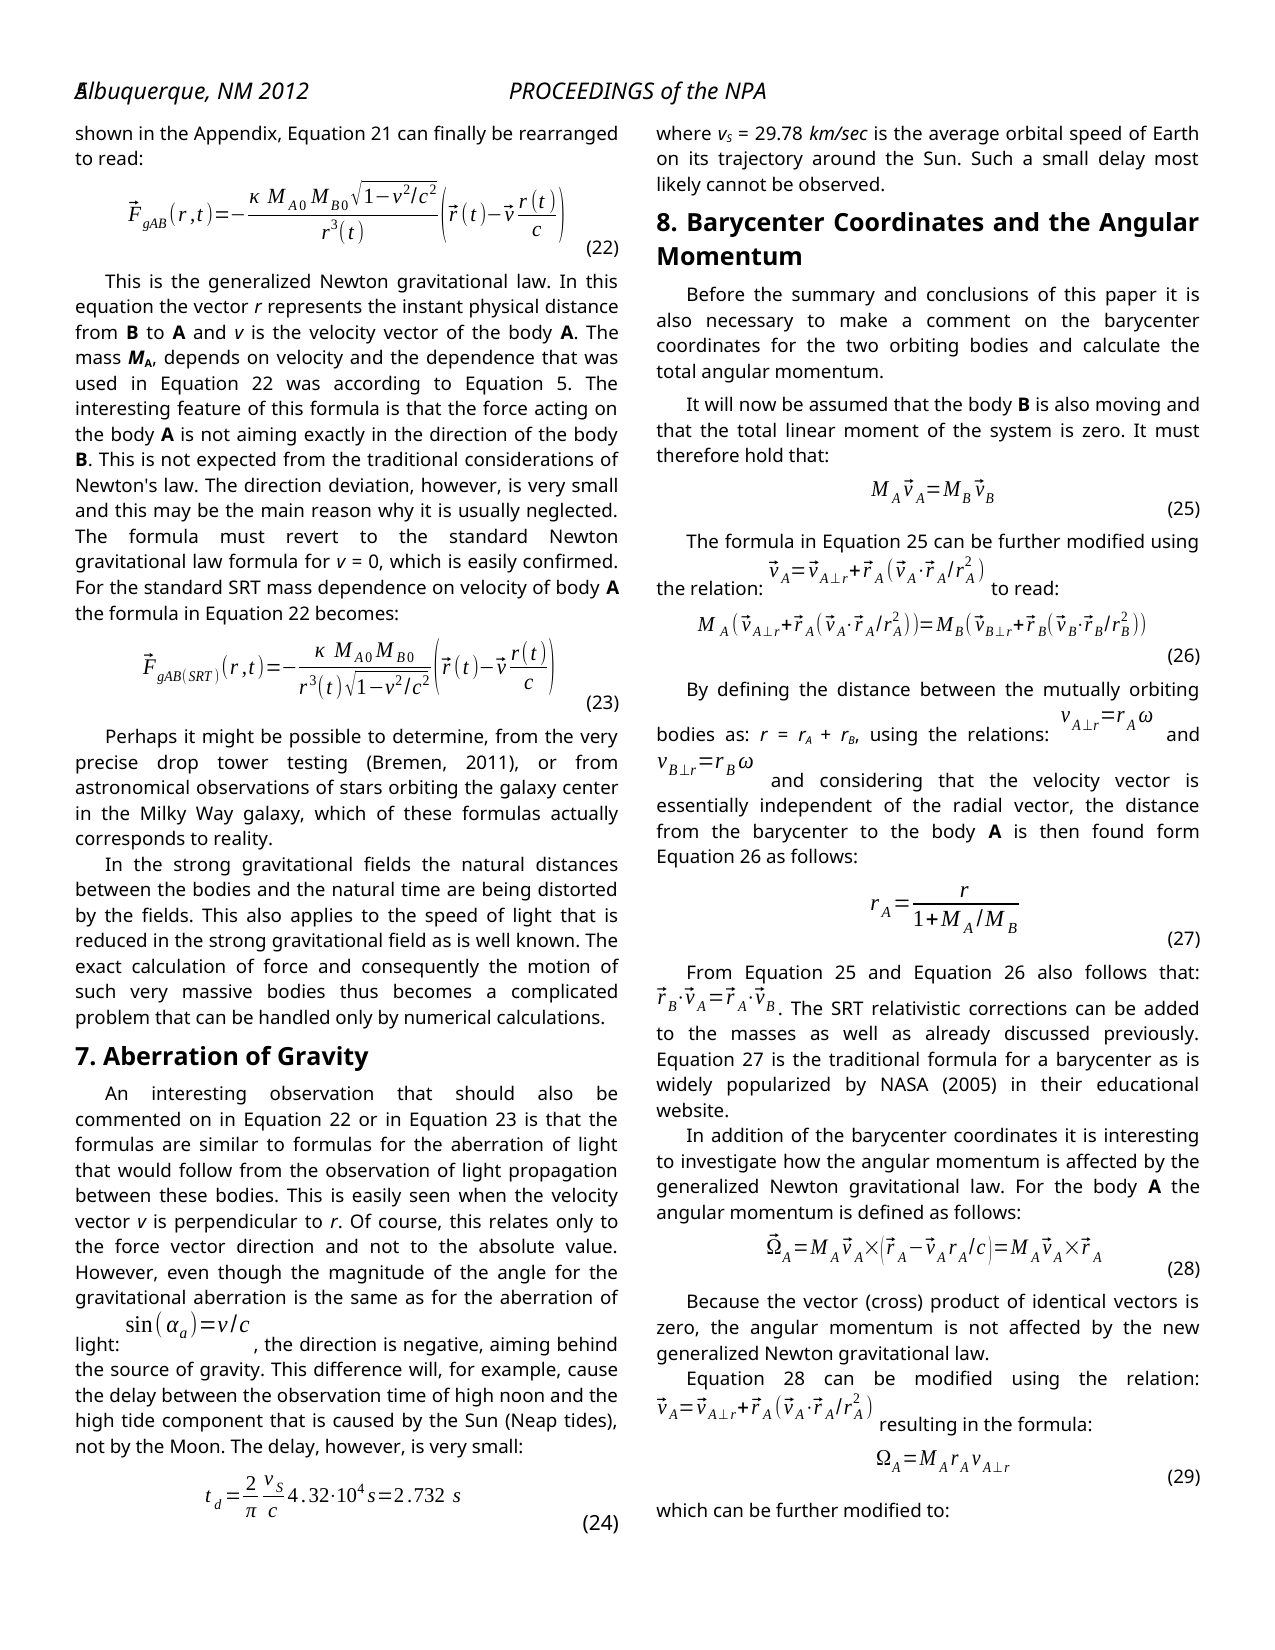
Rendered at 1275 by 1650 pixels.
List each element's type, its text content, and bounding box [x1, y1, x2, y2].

text (29) [656, 1446, 1200, 1489]
text (22) [75, 179, 619, 260]
text where vS = 29.78 km/sec is the average orbital speed of Earth on its trajectory around the Sun. Such a small delay most likely cannot be observed. [656, 120, 1200, 197]
text which can be further modified to: [656, 1498, 1200, 1523]
text Because the vector (cross) product of identical vectors is zero, the angular momentum is not affected by the new generalized Newton gravitational law. [656, 1289, 1200, 1365]
text It will now be assumed that the body B is also moving and that the total linear moment of the system is zero. It must therefore hold that: [656, 392, 1200, 468]
text (25) [656, 477, 1200, 520]
text (23) [75, 634, 619, 715]
text An interesting observation that should also be commented on in Equation 22 or in Equation 23 is that the formulas are similar to formulas for the aberration of light that would follow from the observation of light propagation between these bodies. This is easily seen when the velocity vector v is perpendicular to r. Of course, this relates only to the force vector direction and not to the absolute value. However, even though the magnitude of the angle for the gravitational aberration is the same as for the aberration of light: , the direction is negative, aiming behind the source of gravity. This difference will, for example, cause the delay between the observation time of high noon and the high tide component that is caused by the Sun (Neap tides), not by the Moon. The delay, however, is very small: [75, 1081, 619, 1459]
text (26) [656, 609, 1200, 668]
text 7. Aberration of Gravity [75, 1038, 619, 1072]
text From Equation 25 and Equation 26 also follows that: . The SRT relativistic corrections can be added to the masses as well as already discussed previously. Equation 27 is the traditional formula for a barycenter as is widely popularized by NASA (2005) in their educational website. [656, 959, 1200, 1122]
text Equation 28 can be modified using the relation: resulting in the formula: [656, 1365, 1200, 1437]
text By defining the distance between the mutually orbiting bodies as: r = rA + rB, using the relations: and and considering that the velocity vector is essentially independent of the radial vector, the distance from the barycenter to the body A is then found form Equation 26 as follows: [656, 677, 1200, 869]
text In addition of the barycenter coordinates it is interesting to investigate how the angular momentum is affected by the generalized Newton gravitational law. For the body A the angular momentum is defined as follows: [656, 1122, 1200, 1224]
text (24) [75, 1467, 619, 1536]
text Before the summary and conclusions of this paper it is also necessary to make a comment on the barycenter coordinates for the two orbiting bodies and calculate the total angular momentum. [656, 281, 1200, 383]
text (27) [656, 877, 1200, 951]
text The formula in Equation 25 can be further modified using the relation: to read: [656, 529, 1200, 601]
text In the strong gravitational fields the natural distances between the bodies and the natural time are being distorted by the fields. This also applies to the speed of light that is reduced in the strong gravitational field as is well known. The exact calculation of force and consequently the motion of such very massive bodies thus becomes a complicated problem that can be handled only by numerical calculations. [75, 851, 619, 1030]
text This is the generalized Newton gravitational law. In this equation the vector r represents the instant physical distance from B to A and v is the velocity vector of the body A. The mass MA, depends on velocity and the dependence that was used in Equation 22 was according to Equation 5. The interesting feature of this formula is that the force acting on the body A is not aiming exactly in the direction of the body B. This is not expected from the traditional considerations of Newton's law. The direction deviation, however, is very small and this may be the main reason why it is usually neglected. The formula must revert to the standard Newton gravitational law formula for v = 0, which is easily confirmed. For the standard SRT mass dependence on velocity of body A the formula in Equation 22 becomes: [75, 268, 619, 625]
text 8. Barycenter Coordinates and the Angular Momentum [656, 205, 1200, 273]
text Perhaps it might be possible to determine, from the very precise drop tower testing (Bremen, 2011), or from astronomical observations of stars orbiting the galaxy center in the Milky Way galaxy, which of these formulas actually corresponds to reality. [75, 723, 619, 851]
text (28) [656, 1233, 1200, 1281]
